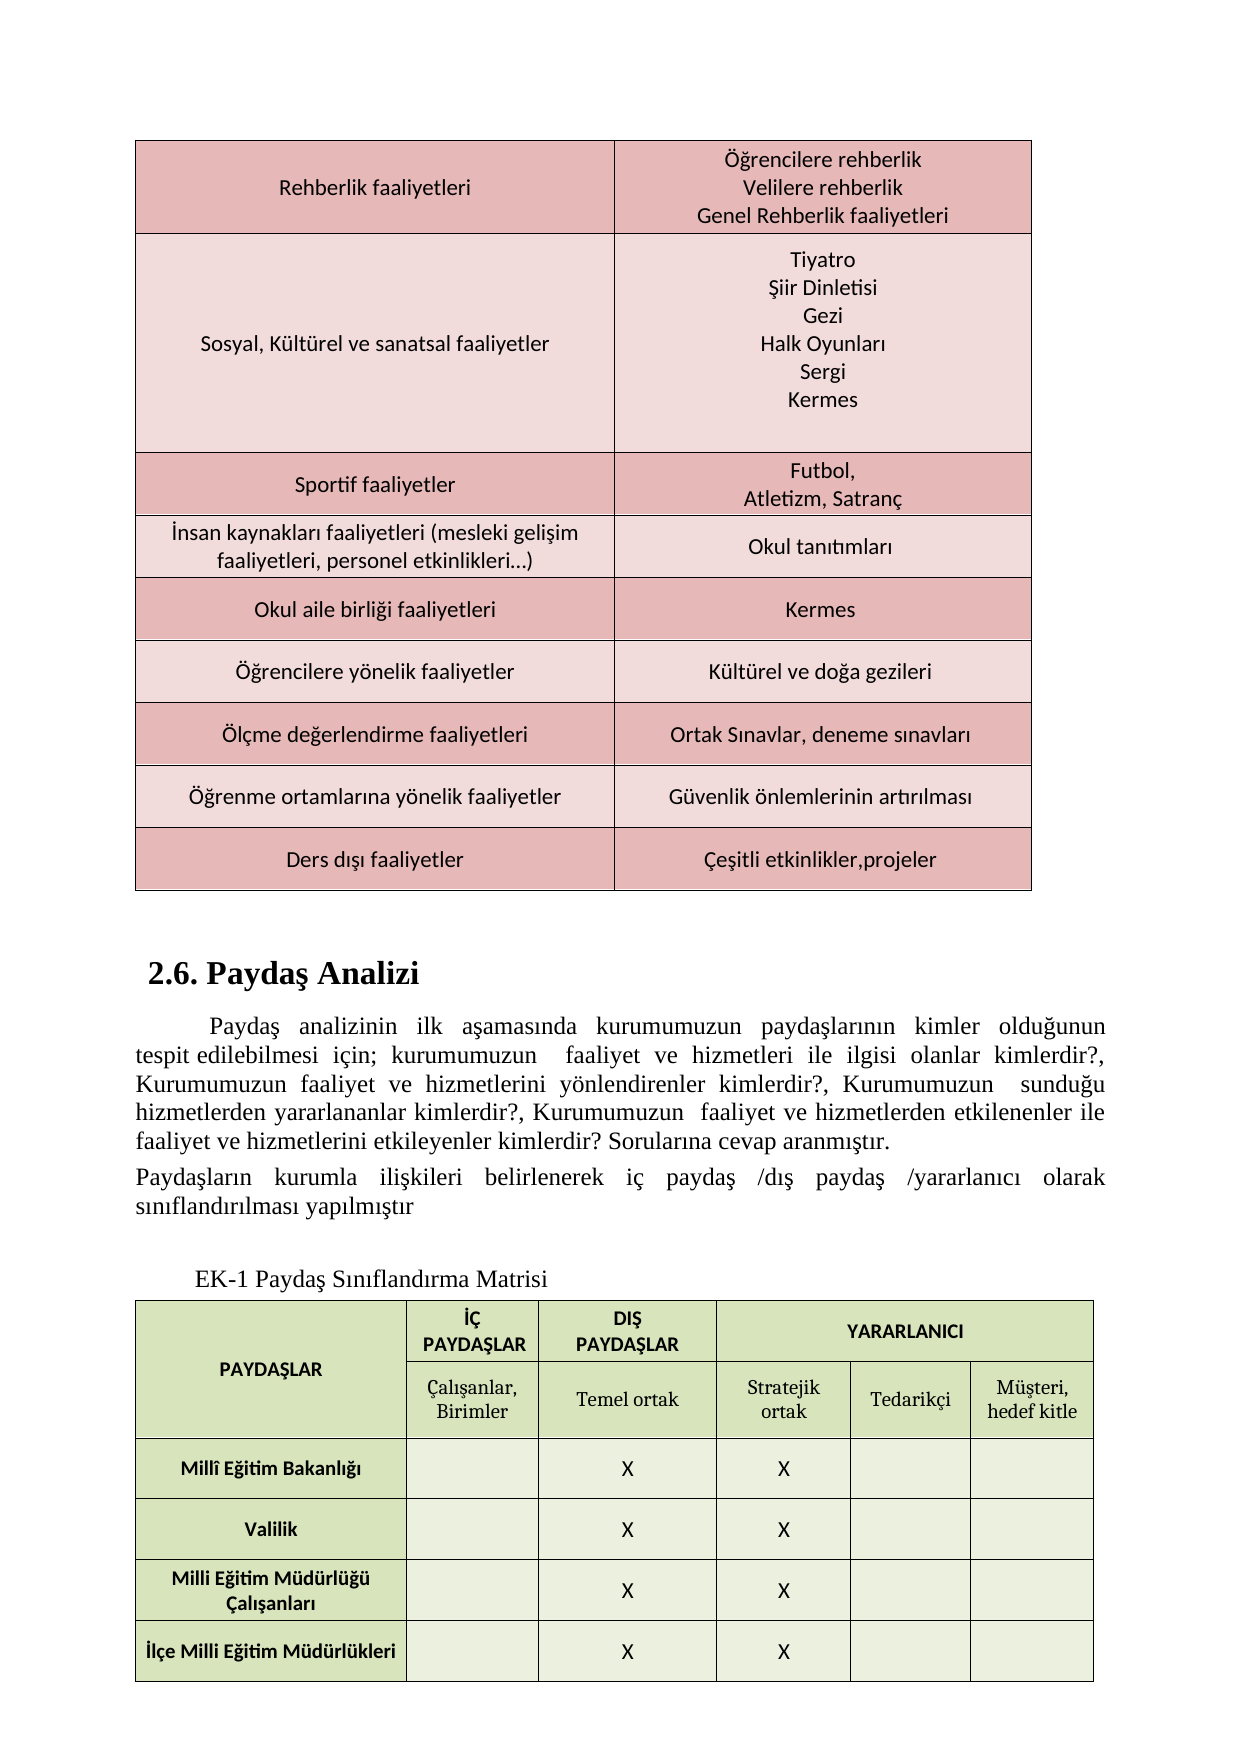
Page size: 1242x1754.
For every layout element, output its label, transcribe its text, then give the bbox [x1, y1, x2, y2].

table_cell Öğrencilere rehberlik Velilere rehberlik Genel Rehberlik faaliyetleri [615, 141, 1031, 233]
table_cell Güvenlik önlemlerinin artırılması [615, 766, 1031, 827]
table_cell X [539, 1621, 716, 1681]
table_cell Rehberlik faaliyetleri [136, 141, 614, 233]
table_cell Ortak Sınavlar, deneme sınavları [615, 703, 1031, 764]
text EK-1 Paydaş Sınıflandırma Matrisi [194, 1264, 1106, 1292]
table_cell İnsan kaynakları faaliyetleri (mesleki gelişim faaliyetleri, personel etkinlikleri…) [136, 516, 614, 577]
table_cell Çeşitli etkinlikler,projeler [615, 828, 1031, 889]
table_cell X [717, 1499, 850, 1559]
table_header DIŞ PAYDAŞLAR [539, 1301, 716, 1361]
table_cell [851, 1499, 970, 1559]
table_header PAYDAŞLAR [136, 1301, 406, 1437]
table_cell [851, 1439, 970, 1498]
table_cell Tedarikçi [851, 1362, 970, 1437]
table_cell X [539, 1439, 716, 1498]
table_cell X [717, 1560, 850, 1620]
table_cell X [539, 1499, 716, 1559]
table_cell Ölçme değerlendirme faaliyetleri [136, 703, 614, 764]
table_cell [407, 1621, 538, 1681]
table_cell [971, 1621, 1093, 1681]
table_cell [851, 1621, 970, 1681]
table_cell Müşteri, hedef kitle [971, 1362, 1093, 1437]
table_cell Temel ortak [539, 1362, 716, 1437]
table_cell [407, 1439, 538, 1498]
text 2.6. Paydaş Analizi [148, 953, 1106, 991]
table_cell X [717, 1621, 850, 1681]
table_cell [971, 1499, 1093, 1559]
table_cell Kermes [615, 578, 1031, 639]
table_cell [407, 1499, 538, 1559]
table_cell Futbol, Atletizm, Satranç [615, 453, 1031, 514]
table_cell Okul aile birliği faaliyetleri [136, 578, 614, 639]
table_cell Sosyal, Kültürel ve sanatsal faaliyetler [136, 234, 614, 452]
table_cell [971, 1439, 1093, 1498]
table_cell [971, 1560, 1093, 1620]
table_cell Sportif faaliyetler [136, 453, 614, 514]
table_cell [407, 1560, 538, 1620]
table_cell Öğrenme ortamlarına yönelik faaliyetler [136, 766, 614, 827]
table_cell Çalışanlar, Birimler [407, 1362, 538, 1437]
table_cell Stratejik ortak [717, 1362, 850, 1437]
table_header İÇ PAYDAŞLAR [407, 1301, 538, 1361]
table_cell Milli Eğitim Müdürlüğü Çalışanları [136, 1560, 406, 1620]
table_header YARARLANICI [717, 1301, 1093, 1361]
table_cell Kültürel ve doğa gezileri [615, 641, 1031, 702]
table_cell Valilik [136, 1499, 406, 1559]
table_cell [851, 1560, 970, 1620]
table_cell Okul tanıtımları [615, 516, 1031, 577]
table_cell X [717, 1439, 850, 1498]
table_cell Ders dışı faaliyetler [136, 828, 614, 889]
table_cell X [539, 1560, 716, 1620]
table_cell İlçe Milli Eğitim Müdürlükleri [136, 1621, 406, 1681]
table_cell Öğrencilere yönelik faaliyetler [136, 641, 614, 702]
text Paydaşların kurumla ilişkileri belirlenerek iç paydaş /dış paydaş /yararlanıcı olarak sınıflandırılması yapılmıştır [135, 1162, 1106, 1220]
table_cell Tiyatro Şiir Dinletisi Gezi Halk Oyunları Sergi Kermes [615, 234, 1031, 452]
text Paydaş analizinin ilk aşamasında kurumumuzun paydaşlarının kimler olduğunun tespit edilebilmesi için; kurumumuzun faaliyet ve hizmetleri ile ilgisi olanlar kimlerdir?, Kurumumuzun faaliyet ve hizmetlerini yönlendirenler kimlerdir?, Kurumumuzun sunduğu hizmetlerden yararlananlar kimlerdir?, Kurumumuzun faaliyet ve hizmetlerden etkilenenler ile faaliyet ve hizmetlerini etkileyenler kimlerdir? Sorularına cevap aranmıştır. [135, 1011, 1106, 1155]
table_cell Millî Eğitim Bakanlığı [136, 1439, 406, 1498]
